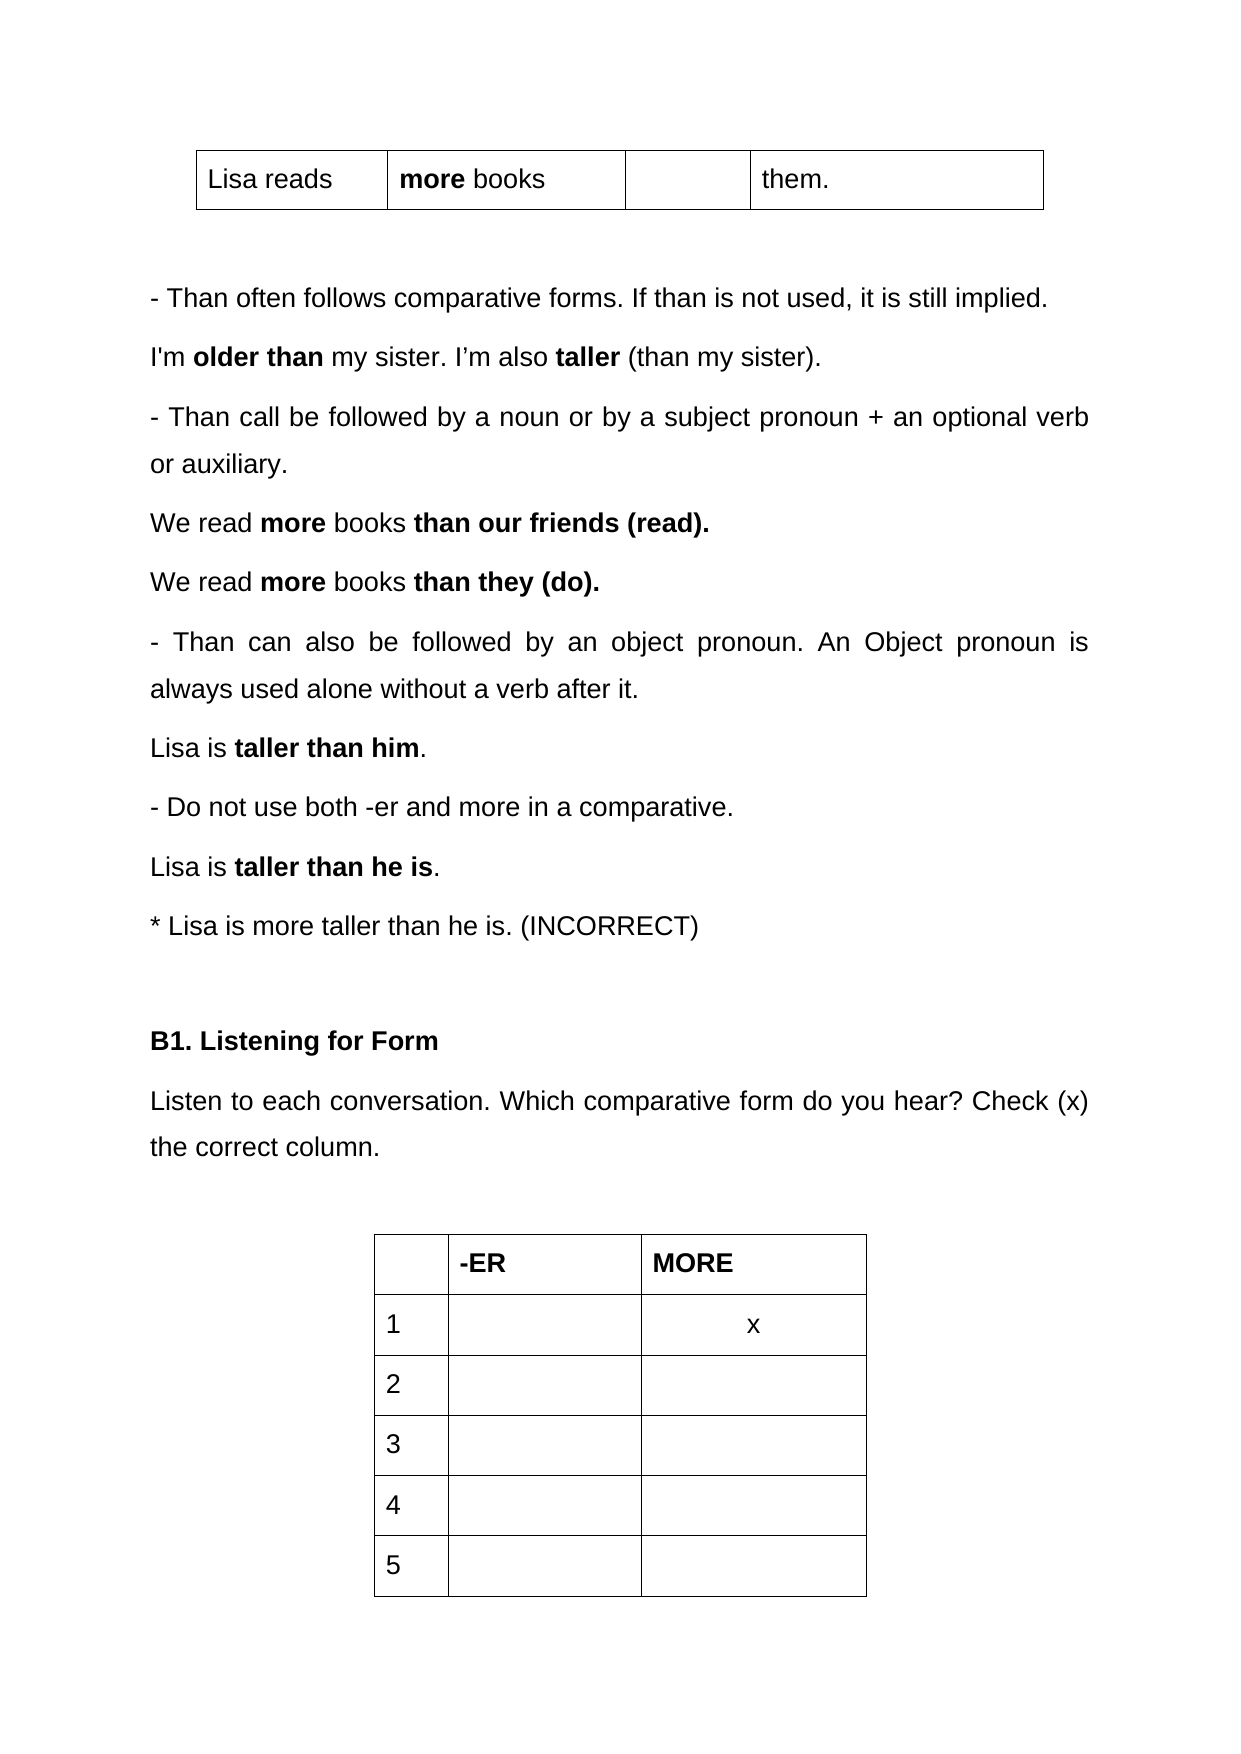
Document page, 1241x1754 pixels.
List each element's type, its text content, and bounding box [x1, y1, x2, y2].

text - Than can also be followed by an object pronoun. An Object pronoun is always used alone without a verb after it. [150, 626, 1090, 704]
text Lisa is taller than he is. [150, 851, 1090, 882]
text We read more books than they (do). [150, 566, 1090, 598]
text Listen to each conversation. Which comparative form do you hear? Check (x) the correct column. [150, 1084, 1090, 1163]
text * Lisa is more taller than he is. (INCORRECT) [150, 910, 1090, 941]
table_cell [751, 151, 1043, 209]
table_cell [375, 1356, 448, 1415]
text - Than often follows comparative forms. If than is not used, it is still implied. [150, 282, 1090, 313]
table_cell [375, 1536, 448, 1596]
text I'm older than my sister. I’m also taller (than my sister). [150, 341, 1090, 373]
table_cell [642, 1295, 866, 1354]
text - Do not use both -er and more in a comparative. [150, 791, 1090, 823]
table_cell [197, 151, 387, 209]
text We read more books than our friends (read). [150, 507, 1090, 538]
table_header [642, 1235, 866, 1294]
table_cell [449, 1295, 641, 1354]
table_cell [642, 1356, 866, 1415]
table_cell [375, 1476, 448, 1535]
text - Than call be followed by a noun or by a subject pronoun + an optional verb or auxiliary. [150, 401, 1090, 479]
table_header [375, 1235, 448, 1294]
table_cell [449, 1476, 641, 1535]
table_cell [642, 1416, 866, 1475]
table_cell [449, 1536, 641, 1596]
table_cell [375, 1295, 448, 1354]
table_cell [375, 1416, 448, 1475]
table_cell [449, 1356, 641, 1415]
text Lisa is taller than him. [150, 732, 1090, 763]
text B1. Listening for Form [150, 1025, 1090, 1056]
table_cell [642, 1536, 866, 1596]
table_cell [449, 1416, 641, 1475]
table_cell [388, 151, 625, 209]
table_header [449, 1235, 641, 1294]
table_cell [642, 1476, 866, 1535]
